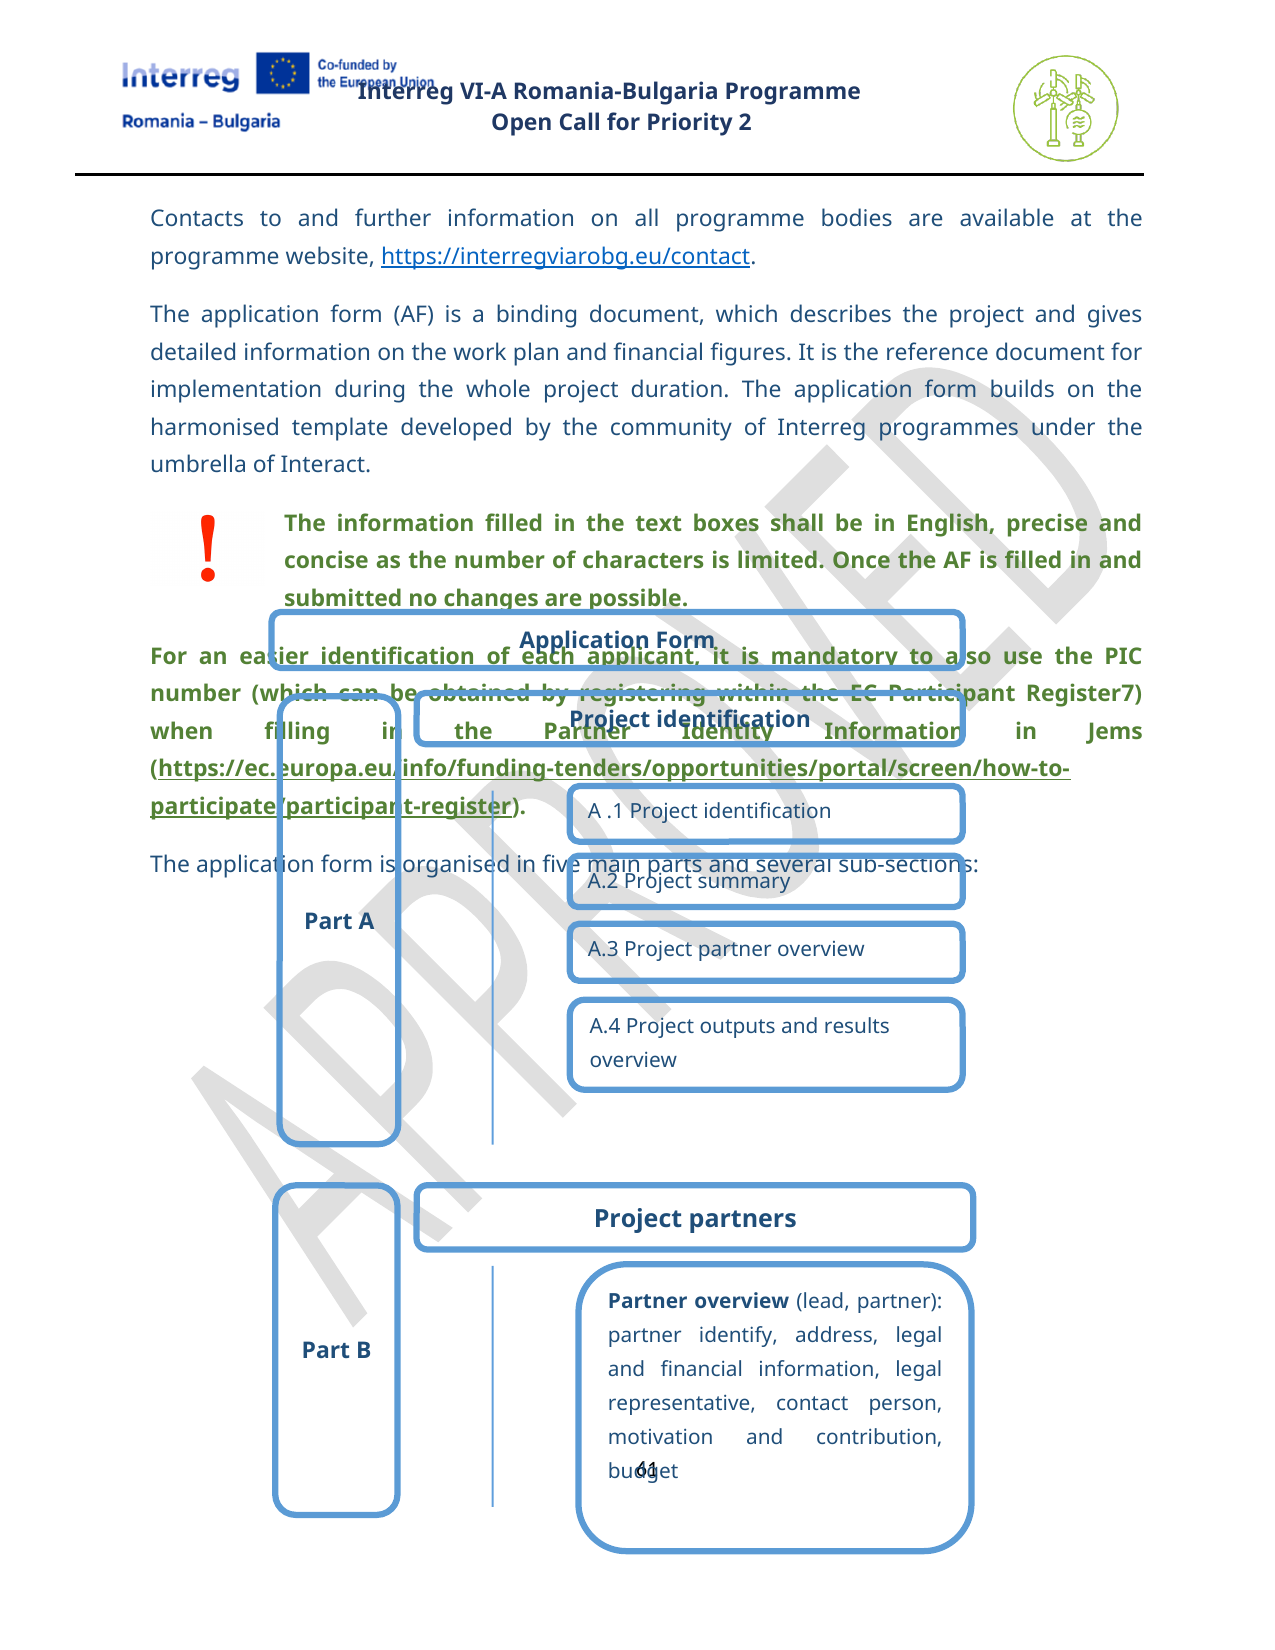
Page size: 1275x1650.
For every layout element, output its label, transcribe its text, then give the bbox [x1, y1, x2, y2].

text Contacts to and further information on all programme bodies are available at the programme website, https://interregviarobg.eu/contact. [150, 202, 1144, 271]
text For an easier identification of each applicant, it is mandatory to also use the PIC number (which can be obtained by registering within the EC Participant Register7) when filling in the Partner Identity Information in Jems (https://ec.europa.eu/info/funding-tenders/opportunities/portal/screen/how-to-participate/participant-register). [150, 640, 1144, 821]
picture [150, 511, 266, 586]
picture [121, 49, 435, 139]
text The application form (AF) is a binding document, which describes the project and gives detailed information on the work plan and financial figures. It is the reference document for implementation during the whole project duration. The application form builds on the harmonised template developed by the community of Interreg programmes under the umbrella of Interact. [150, 298, 1144, 479]
text The application form is organised in five main parts and several sub-sections: [494, 848, 1144, 879]
picture [1012, 54, 1119, 162]
text The information filled in the text boxes shall be in English, precise and concise as the number of characters is limited. Once the AF is filled in and submitted no changes are possible. [150, 506, 1144, 613]
